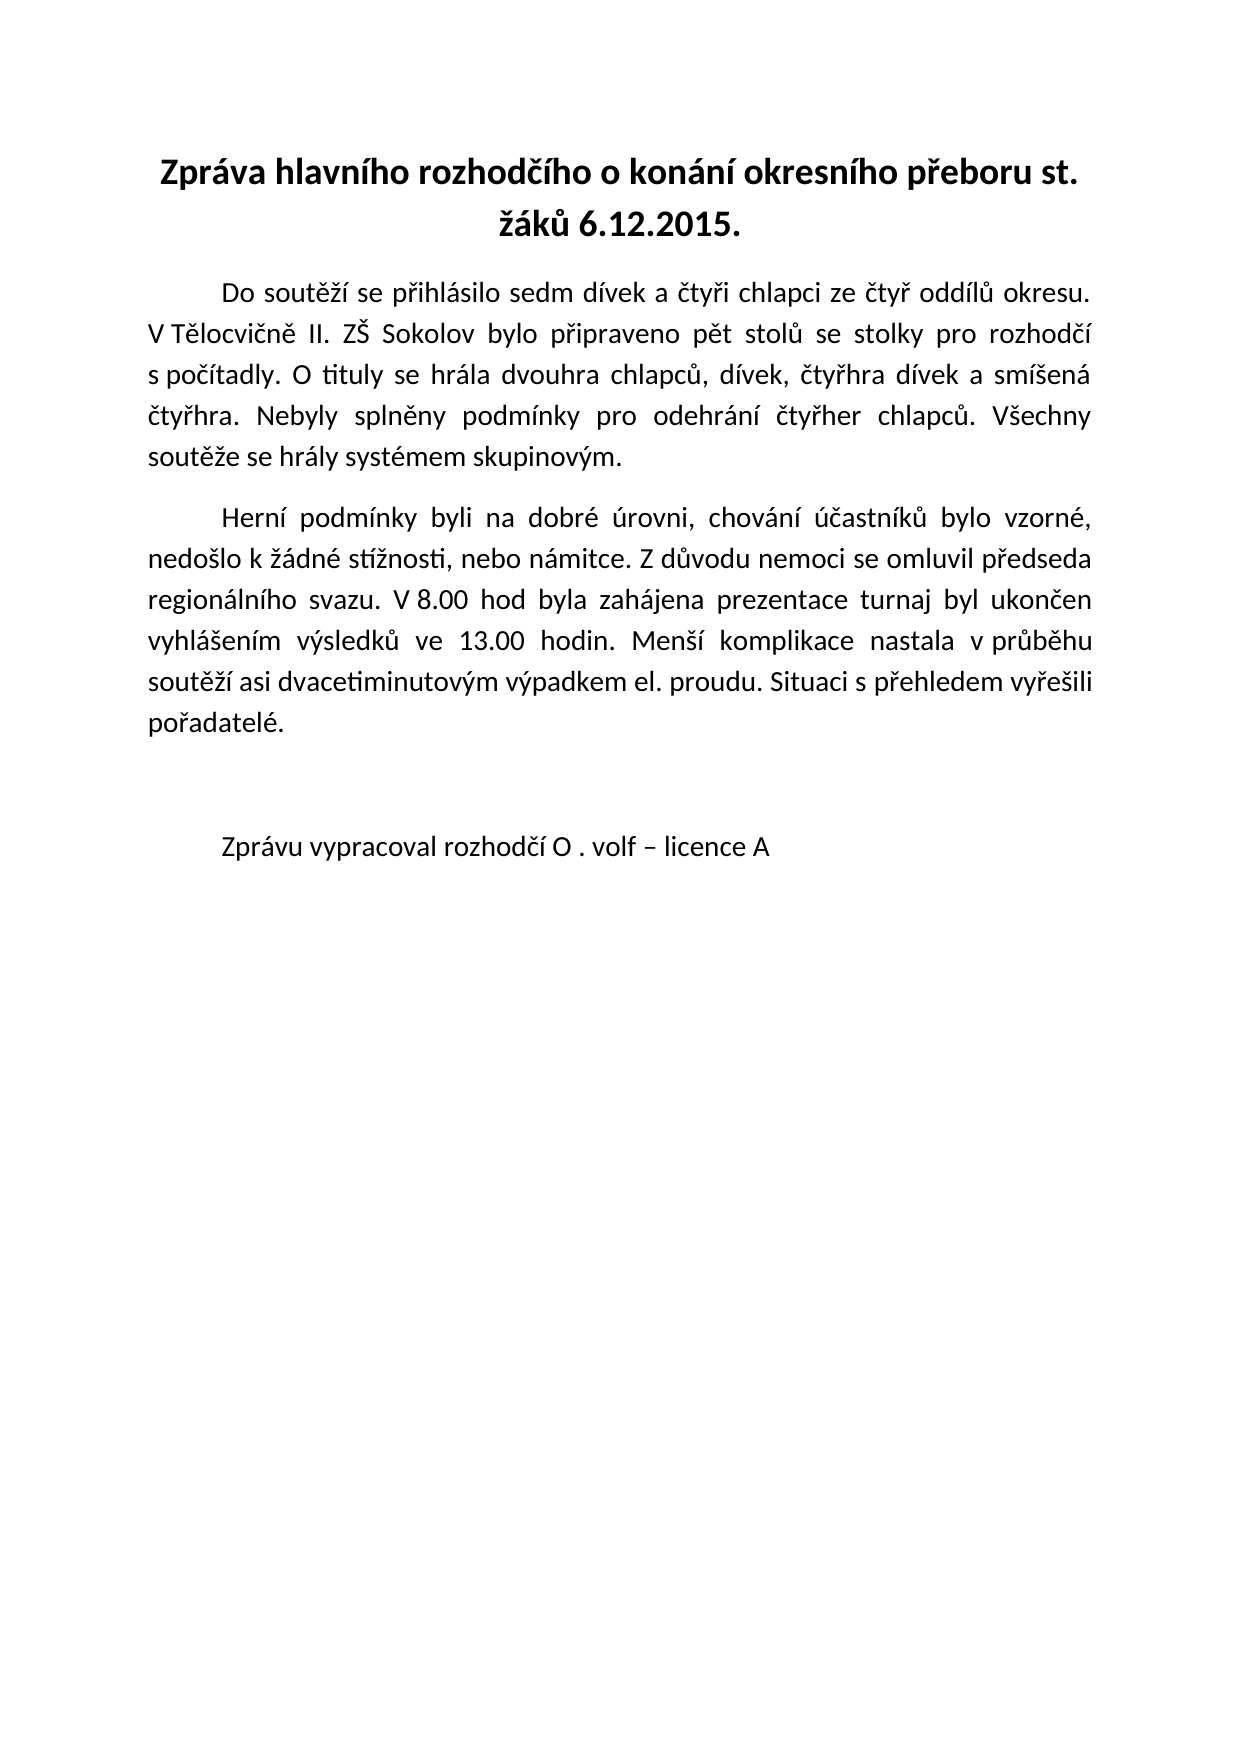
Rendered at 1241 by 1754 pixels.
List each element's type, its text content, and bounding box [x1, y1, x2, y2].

text Do soutěží se přihlásilo sedm dívek a čtyři chlapci ze čtyř oddílů okresu. V Tělocvičně II. ZŠ Sokolov bylo připraveno pět stolů se stolky pro rozhodčí s počítadly. O tituly se hrála dvouhra chlapců, dívek, čtyřhra dívek a smíšená čtyřhra. Nebyly splněny podmínky pro odehrání čtyřher chlapců. Všechny soutěže se hrály systémem skupinovým. [148, 274, 1093, 473]
text Herní podmínky byli na dobré úrovni, chování účastníků bylo vzorné, nedošlo k žádné stížnosti, nebo námitce. Z důvodu nemoci se omluvil předseda regionálního svazu. V 8.00 hod byla zahájena prezentace turnaj byl ukončen vyhlášením výsledků ve 13.00 hodin. Menší komplikace nastala v průběhu soutěží asi dvacetiminutovým výpadkem el. proudu. Situaci s přehledem vyřešili pořadatelé. [148, 499, 1093, 740]
text Zpráva hlavního rozhodčího o konání okresního přeboru st. žáků 6.12.2015. [148, 148, 1093, 246]
text Zprávu vypracoval rozhodčí O . volf – licence A [148, 828, 1093, 863]
